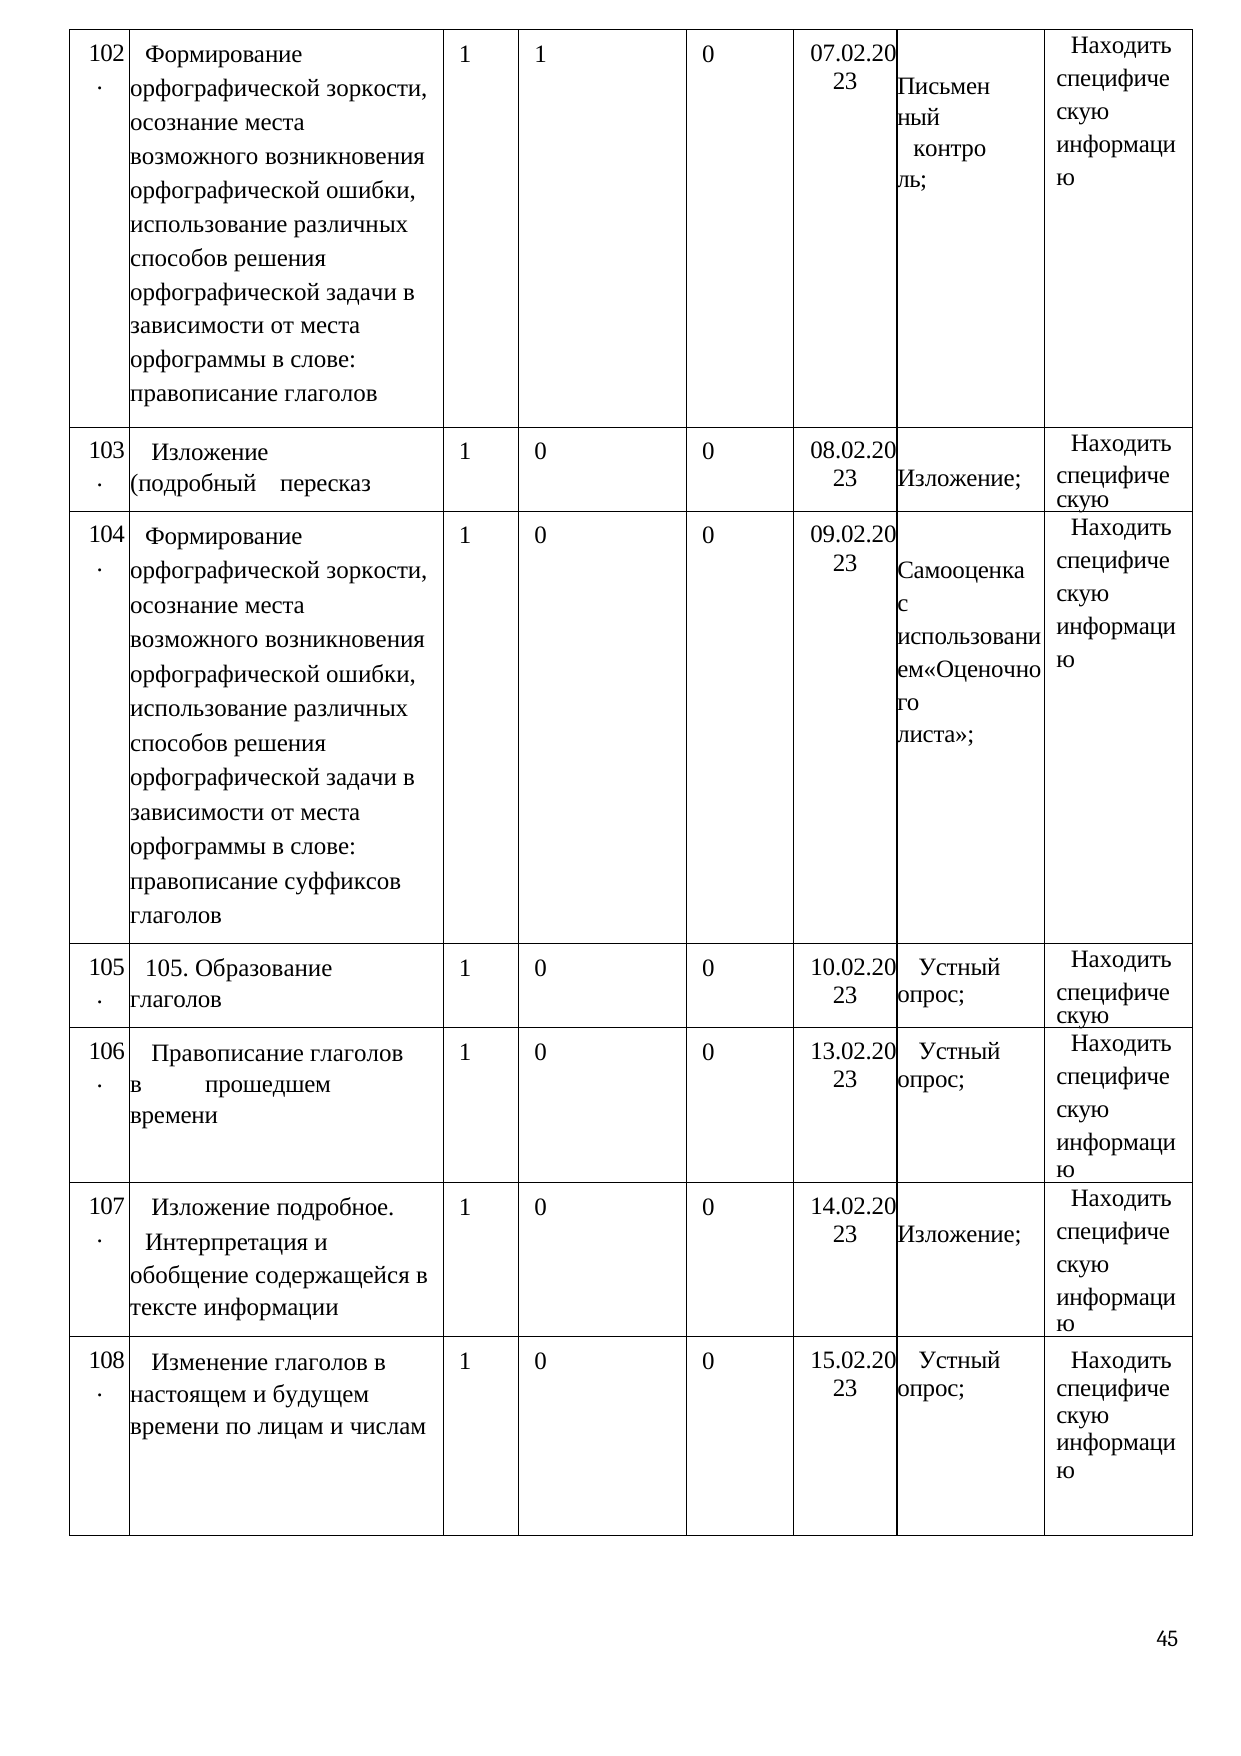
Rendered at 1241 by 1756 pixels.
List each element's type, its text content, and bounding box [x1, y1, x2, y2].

table_cell 0 [687, 944, 793, 1027]
table_cell Изложение; [898, 428, 1044, 511]
table_header 102 . [70, 30, 129, 427]
table_cell 14.02.20 23 [794, 1183, 896, 1336]
table_cell Устный опрос; [898, 944, 1044, 1027]
table_cell 105. Образование глаголов [130, 944, 443, 1027]
table_cell 0 [687, 428, 793, 511]
table_cell 15.02.20 23 [794, 1337, 896, 1535]
table_cell Изложение; [898, 1183, 1044, 1336]
table_cell 1 [444, 512, 518, 943]
table_header 1 [519, 30, 686, 427]
table_cell 0 [519, 1028, 686, 1182]
table_cell Изложение (подробный пересказ [130, 428, 443, 511]
table_cell 103 . [70, 428, 129, 511]
table_cell 0 [519, 1183, 686, 1336]
table_cell Находить специфиче скую [1045, 428, 1192, 511]
table_cell 106 . [70, 1028, 129, 1182]
table_cell Самооценка с использовани ем«Оценочно го листа»; [898, 512, 1044, 943]
table_cell Изложение подробное. Интерпретация и обобщение содержащейся в тексте информации [130, 1183, 443, 1336]
table_cell Находить специфиче скую информаци ю [1045, 512, 1192, 943]
table_cell 0 [519, 944, 686, 1027]
table_cell 09.02.20 23 [794, 512, 896, 943]
table_cell 1 [444, 1337, 518, 1535]
table_cell 0 [687, 512, 793, 943]
table_cell Находить специфиче скую информаци ю [1045, 1028, 1192, 1182]
table_cell 0 [687, 1183, 793, 1336]
table_cell Формирование орфографической зоркости, осознание места возможного возникновения орфографической ошибки, использование различных способов решения орфографической задачи в зависимости от места орфограммы в слове: правописание суффиксов глаголов [130, 512, 443, 943]
table_header Находить специфиче скую информаци ю [1045, 30, 1192, 427]
table_cell Устный опрос; [898, 1028, 1044, 1182]
table_cell 104 . [70, 512, 129, 943]
table_header 0 [687, 30, 793, 427]
table_cell 0 [519, 512, 686, 943]
table_header Письмен ный контро ль; [898, 30, 1044, 427]
table_header 1 [444, 30, 518, 427]
table_cell Находить специфиче скую информаци ю [1045, 1337, 1192, 1535]
table_cell 13.02.20 23 [794, 1028, 896, 1182]
table_cell 1 [444, 944, 518, 1027]
table_cell 108 . [70, 1337, 129, 1535]
table_cell Находить специфиче скую информаци ю [1045, 1183, 1192, 1336]
table_cell 08.02.20 23 [794, 428, 896, 511]
table_cell 1 [444, 428, 518, 511]
table_cell 0 [687, 1028, 793, 1182]
table_cell Правописание глаголов в прошедшем времени [130, 1028, 443, 1182]
table_header 07.02.20 23 [794, 30, 896, 427]
table_cell 0 [519, 428, 686, 511]
table_cell Находить специфиче скую [1045, 944, 1192, 1027]
table_cell Изменение глаголов в настоящем и будущем времени по лицам и числам [130, 1337, 443, 1535]
table_cell 0 [519, 1337, 686, 1535]
table_cell 1 [444, 1183, 518, 1336]
table_cell 1 [444, 1028, 518, 1182]
table_cell Устный опрос; [898, 1337, 1044, 1535]
table_header Формирование орфографической зоркости, осознание места возможного возникновения орфографической ошибки, использование различных способов решения орфографической задачи в зависимости от места орфограммы в слове: правописание глаголов [130, 30, 443, 427]
table_cell 10.02.20 23 [794, 944, 896, 1027]
table_cell 0 [687, 1337, 793, 1535]
table_cell 107 . [70, 1183, 129, 1336]
table_cell 105 . [70, 944, 129, 1027]
